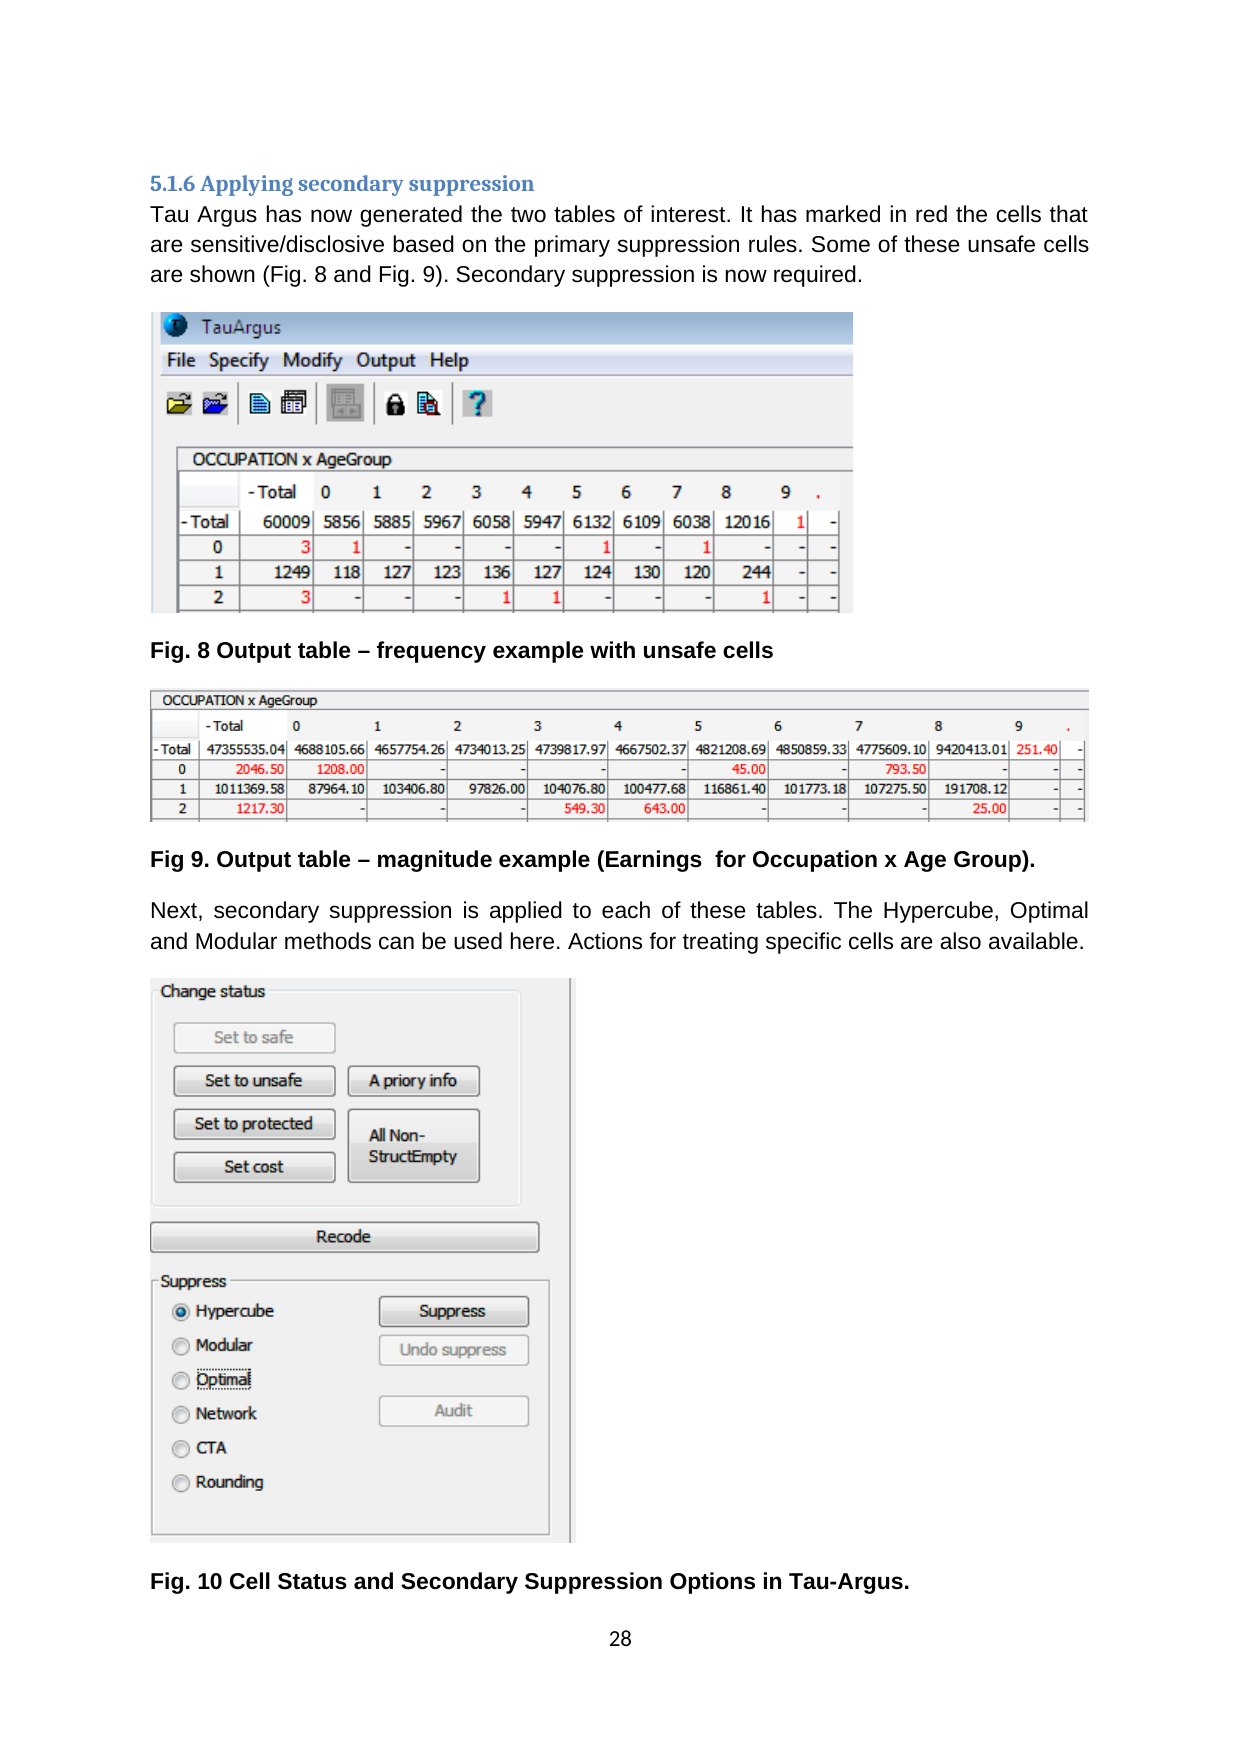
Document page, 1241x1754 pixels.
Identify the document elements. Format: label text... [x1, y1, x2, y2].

text Fig 9. Output table – magnitude example (Earnings for Occupation x Age Group). [150, 846, 1090, 873]
text Next, secondary suppression is applied to each of these tables. The Hypercube, Optimal and Modular methods can be used here. Actions for treating specific cells are also available. [150, 897, 1090, 954]
subtitle 5.1.6 Applying secondary suppression [150, 171, 1090, 197]
picture [150, 978, 577, 1543]
text Fig. 8 Output table – frequency example with unsafe cells [150, 637, 1090, 664]
picture [150, 312, 854, 613]
text Tau Argus has now generated the two tables of interest. It has marked in red the cells that are sensitive/disclosive based on the primary suppression rules. Some of these unsafe cells are shown (Fig. 8 and Fig. 9). Secondary suppression is now required. [150, 201, 1090, 288]
picture [150, 688, 1089, 822]
text Fig. 10 Cell Status and Secondary Suppression Options in Tau-Argus. [150, 1568, 1090, 1594]
